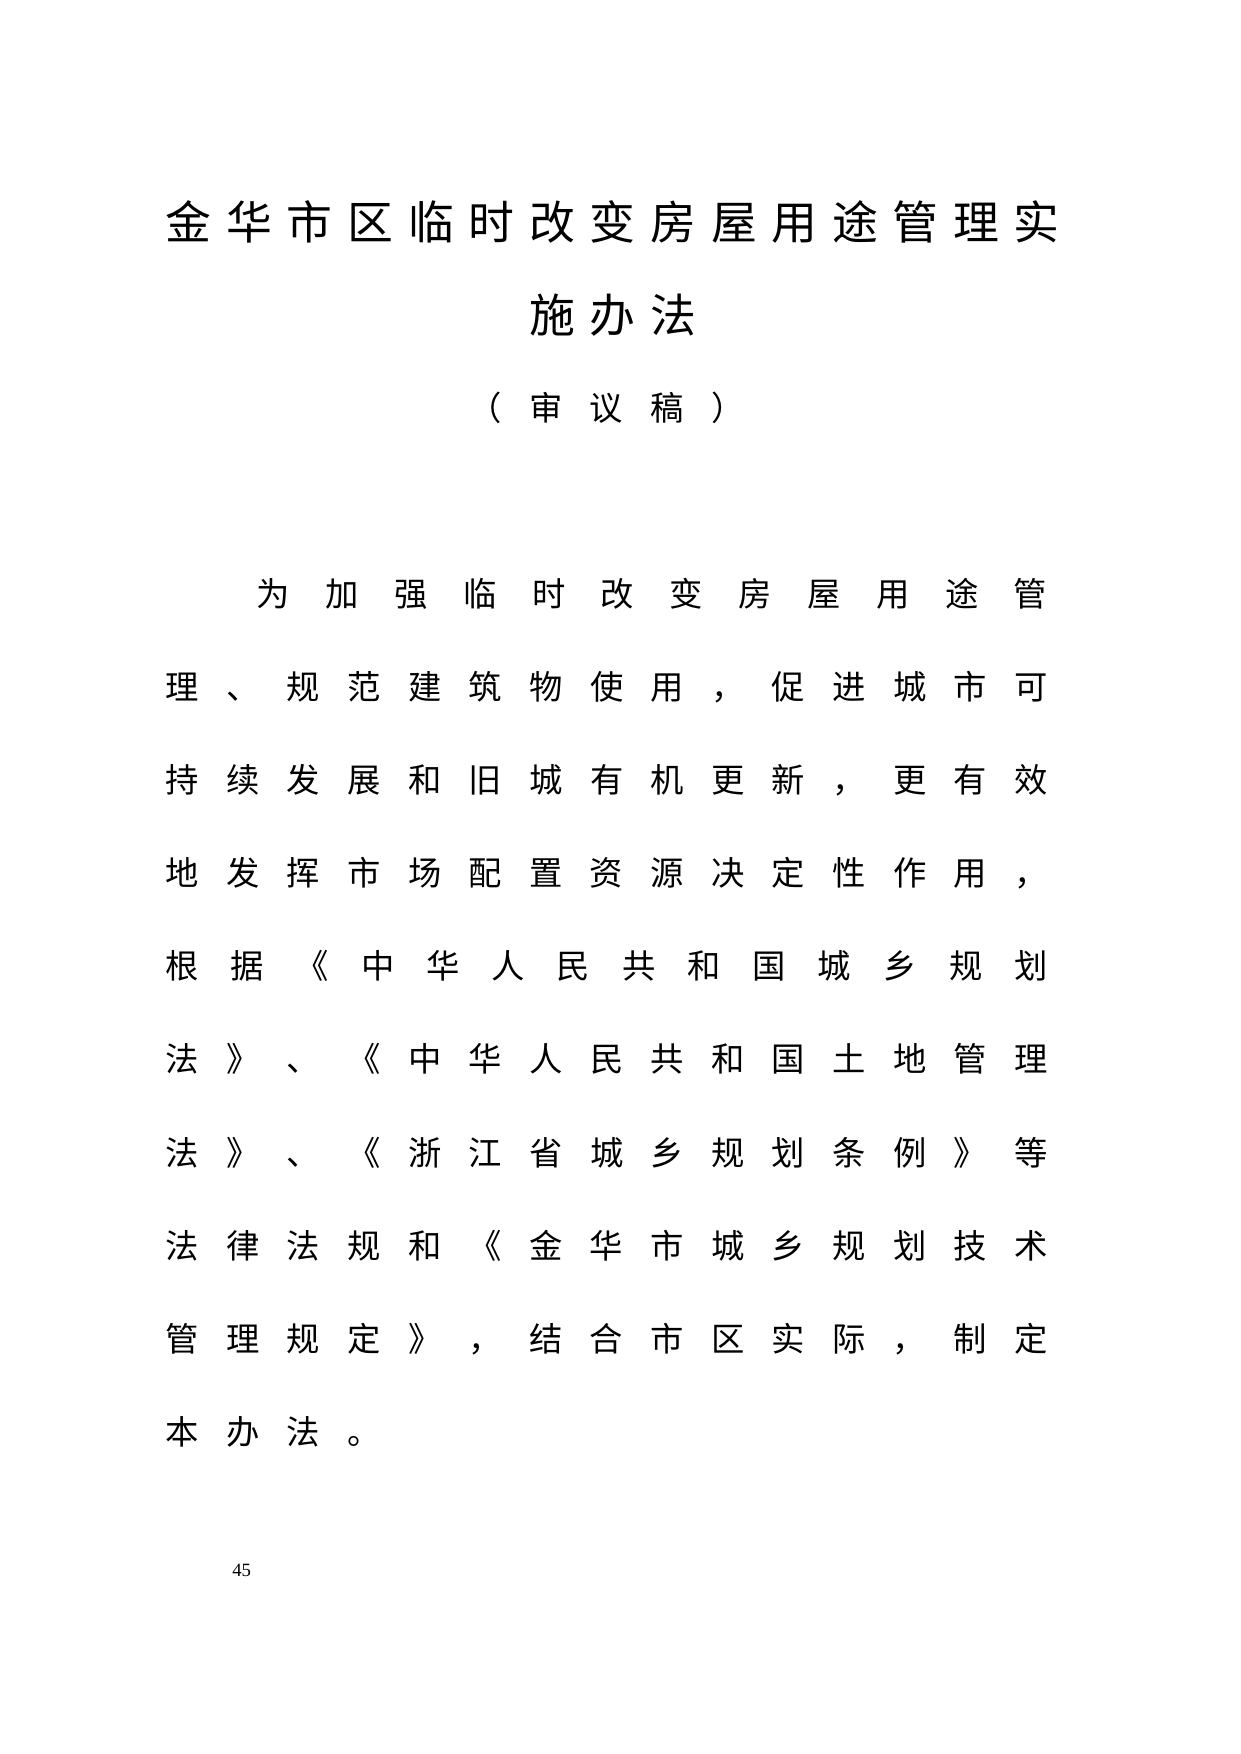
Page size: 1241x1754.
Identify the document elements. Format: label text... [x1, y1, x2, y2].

text 金华市区临时改变房屋用途管理实施办法 [165, 173, 1075, 359]
text （审议稿） [165, 359, 1075, 452]
text 为加强临时改变房屋用途管理、规范建筑物使用，促进城市可持续发展和旧城有机更新，更有效地发挥市场配置资源决定性作用，根据《中华人民共和国城乡规划法》、《中华人民共和国土地管理法》、《浙江省城乡规划条例》等法律法规和《金华市城乡规划技术管理规定》，结合市区实际，制定本办法。 [165, 545, 1075, 1476]
